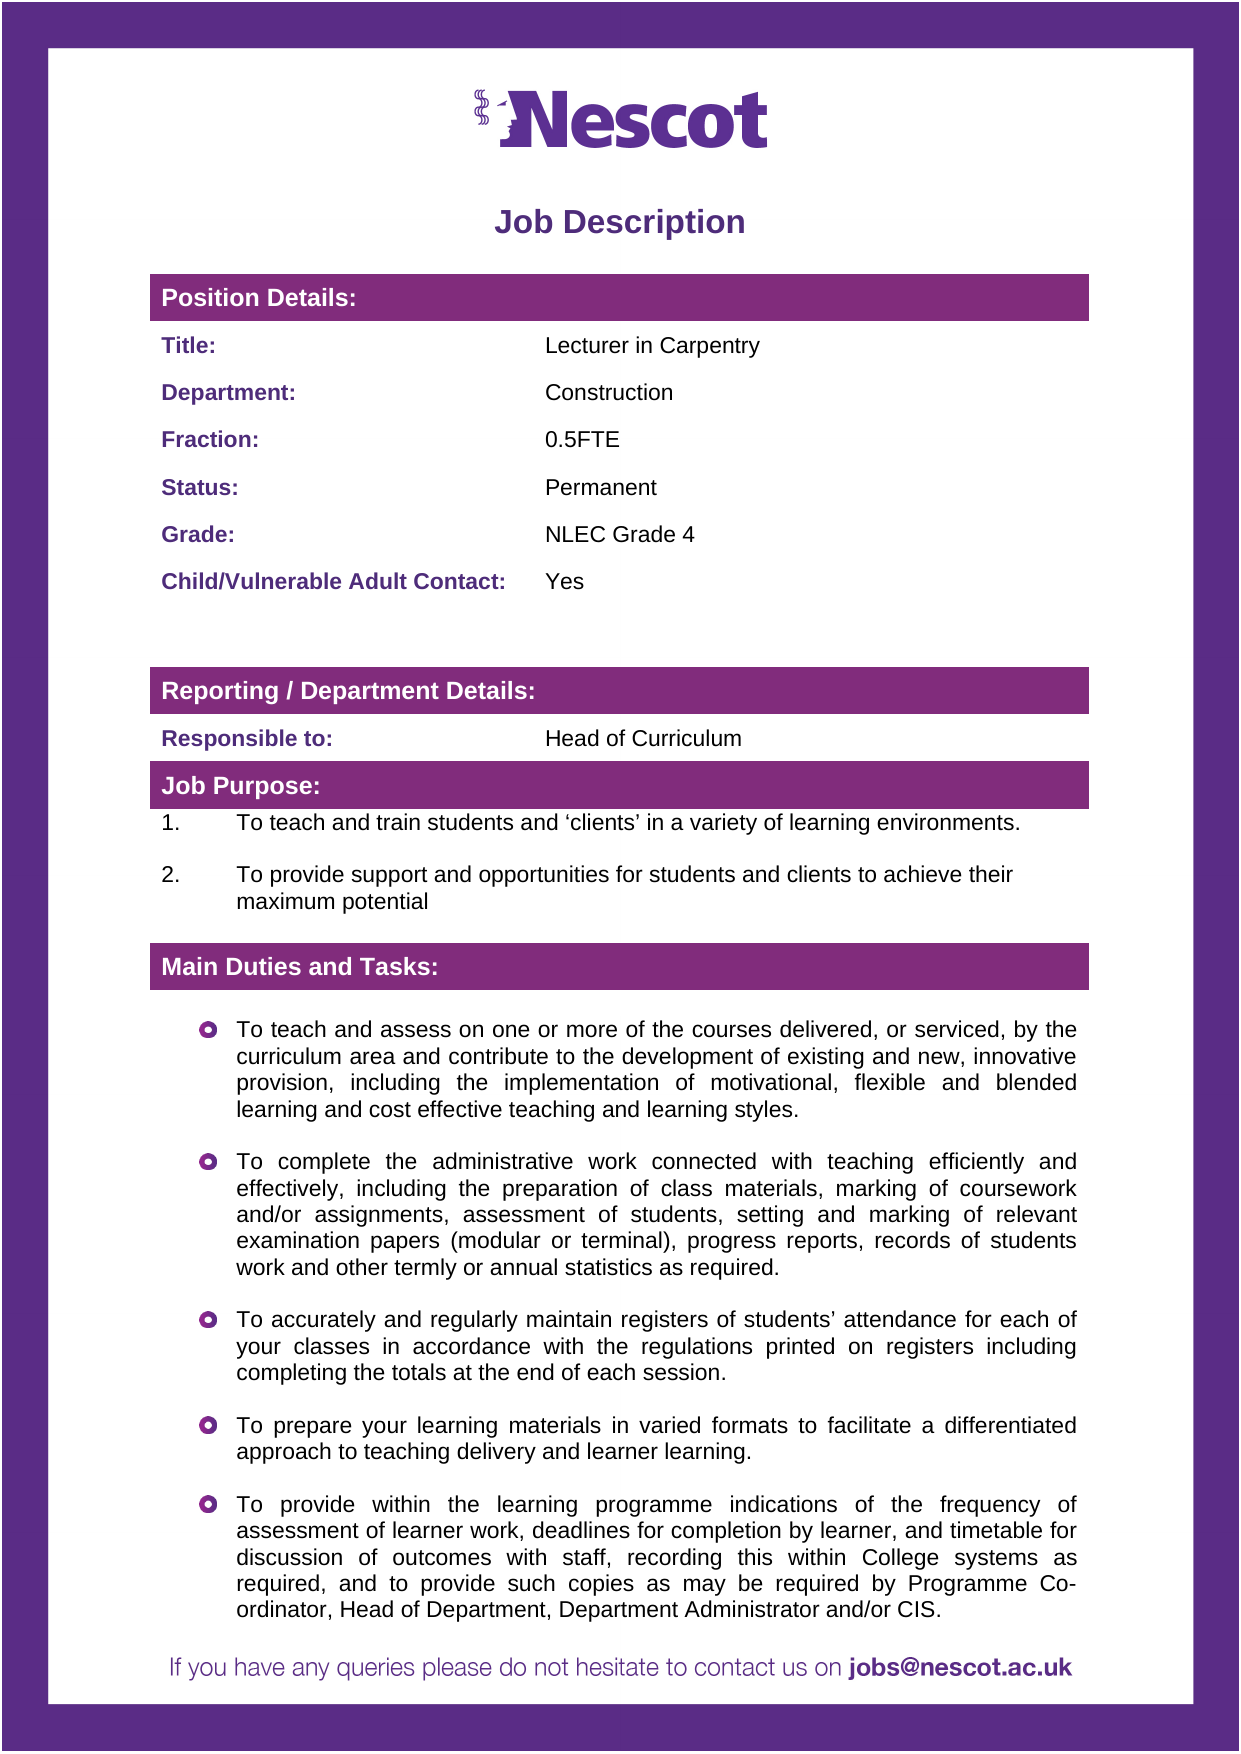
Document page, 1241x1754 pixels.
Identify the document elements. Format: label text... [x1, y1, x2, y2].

table_cell Yes [534, 558, 1089, 605]
table_header Position Details: [150, 274, 1089, 321]
picture [2, 2, 1239, 1751]
table_header Main Duties and Tasks: [150, 943, 1089, 990]
table_header Reporting / Department Details: [150, 667, 1089, 714]
table_cell Responsible to: [150, 714, 533, 761]
text Job Description [150, 202, 1090, 241]
table_cell Permanent [534, 463, 1089, 510]
table_cell Job Purpose: [150, 761, 1089, 809]
table_cell To teach and train students and ‘clients’ in a variety of learning environments. 2. To provide support and opportunities for students and clients to achieve their maximum potential [150, 809, 1089, 914]
table_cell Fraction: [150, 416, 533, 463]
table_cell Department: [150, 369, 533, 416]
table_cell Construction [534, 369, 1089, 416]
table_cell Head of Curriculum [534, 714, 1089, 761]
table_cell Title: [150, 321, 533, 368]
table_cell Lecturer in Carpentry [534, 321, 1089, 368]
table_cell Status: [150, 463, 533, 510]
table_cell NLEC Grade 4 [534, 510, 1089, 558]
table_cell Grade: [150, 510, 533, 558]
table_cell Child/Vulnerable Adult Contact: [150, 558, 533, 605]
table_cell 0.5FTE [534, 416, 1089, 463]
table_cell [150, 990, 1089, 1623]
